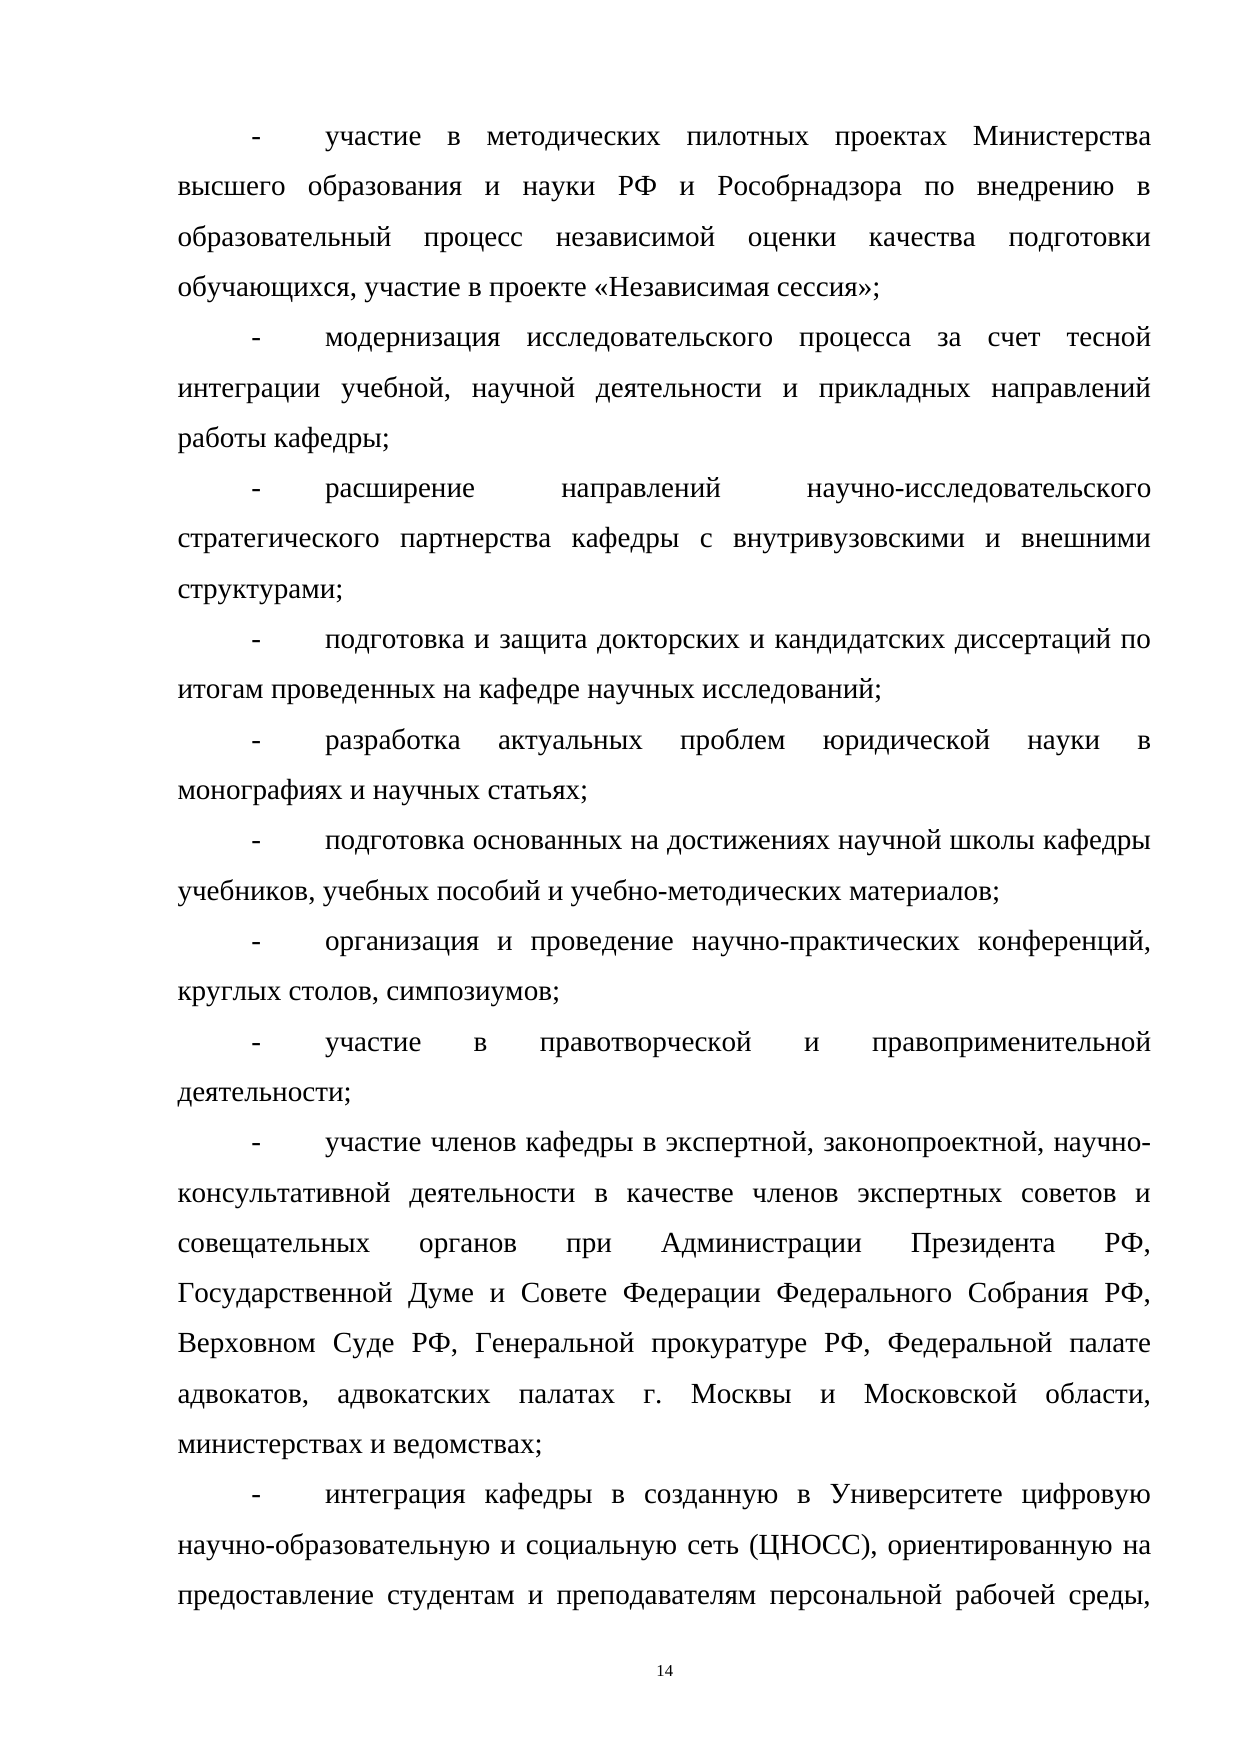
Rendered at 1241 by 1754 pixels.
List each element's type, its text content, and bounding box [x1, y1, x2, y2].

list подготовка основанных на достижениях научной школы кафедры учебников, учебных пособий и учебно-методических материалов; [177, 822, 1152, 906]
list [177, 1477, 1152, 1611]
list подготовка и защита докторских и кандидатских диссертаций по итогам проведенных на кафедре научных исследований; [177, 621, 1152, 705]
list расширение направлений научно-исследовательского стратегического партнерства кафедры с внутривузовскими и внешними структурами; [177, 470, 1152, 604]
list участие членов кафедры в экспертной, законопроектной, научно-консультативной деятельности в качестве членов экспертных советов и совещательных органов при Администрации Президента РФ, Государственной Думе и Совете Федерации Федерального Собрания РФ, Верховном Суде РФ, Генеральной прокуратуре РФ, Федеральной палате адвокатов, адвокатских палатах г. Москвы и Московской области, министерствах и ведомствах; [177, 1124, 1152, 1460]
list организация и проведение научно-практических конференций, круглых столов, симпозиумов; [177, 923, 1152, 1007]
list модернизация исследовательского процесса за счет тесной интеграции учебной, научной деятельности и прикладных направлений работы кафедры; [177, 319, 1152, 453]
list участие в правотворческой и правоприменительной деятельности; [177, 1024, 1152, 1108]
list участие в методических пилотных проектах Министерства высшего образования и науки РФ и Рособрнадзора по внедрению в образовательный процесс независимой оценки качества подготовки обучающихся, участие в проекте «Независимая сессия»; [177, 118, 1152, 303]
list разработка актуальных проблем юридической науки в монографиях и научных статьях; [177, 722, 1152, 806]
